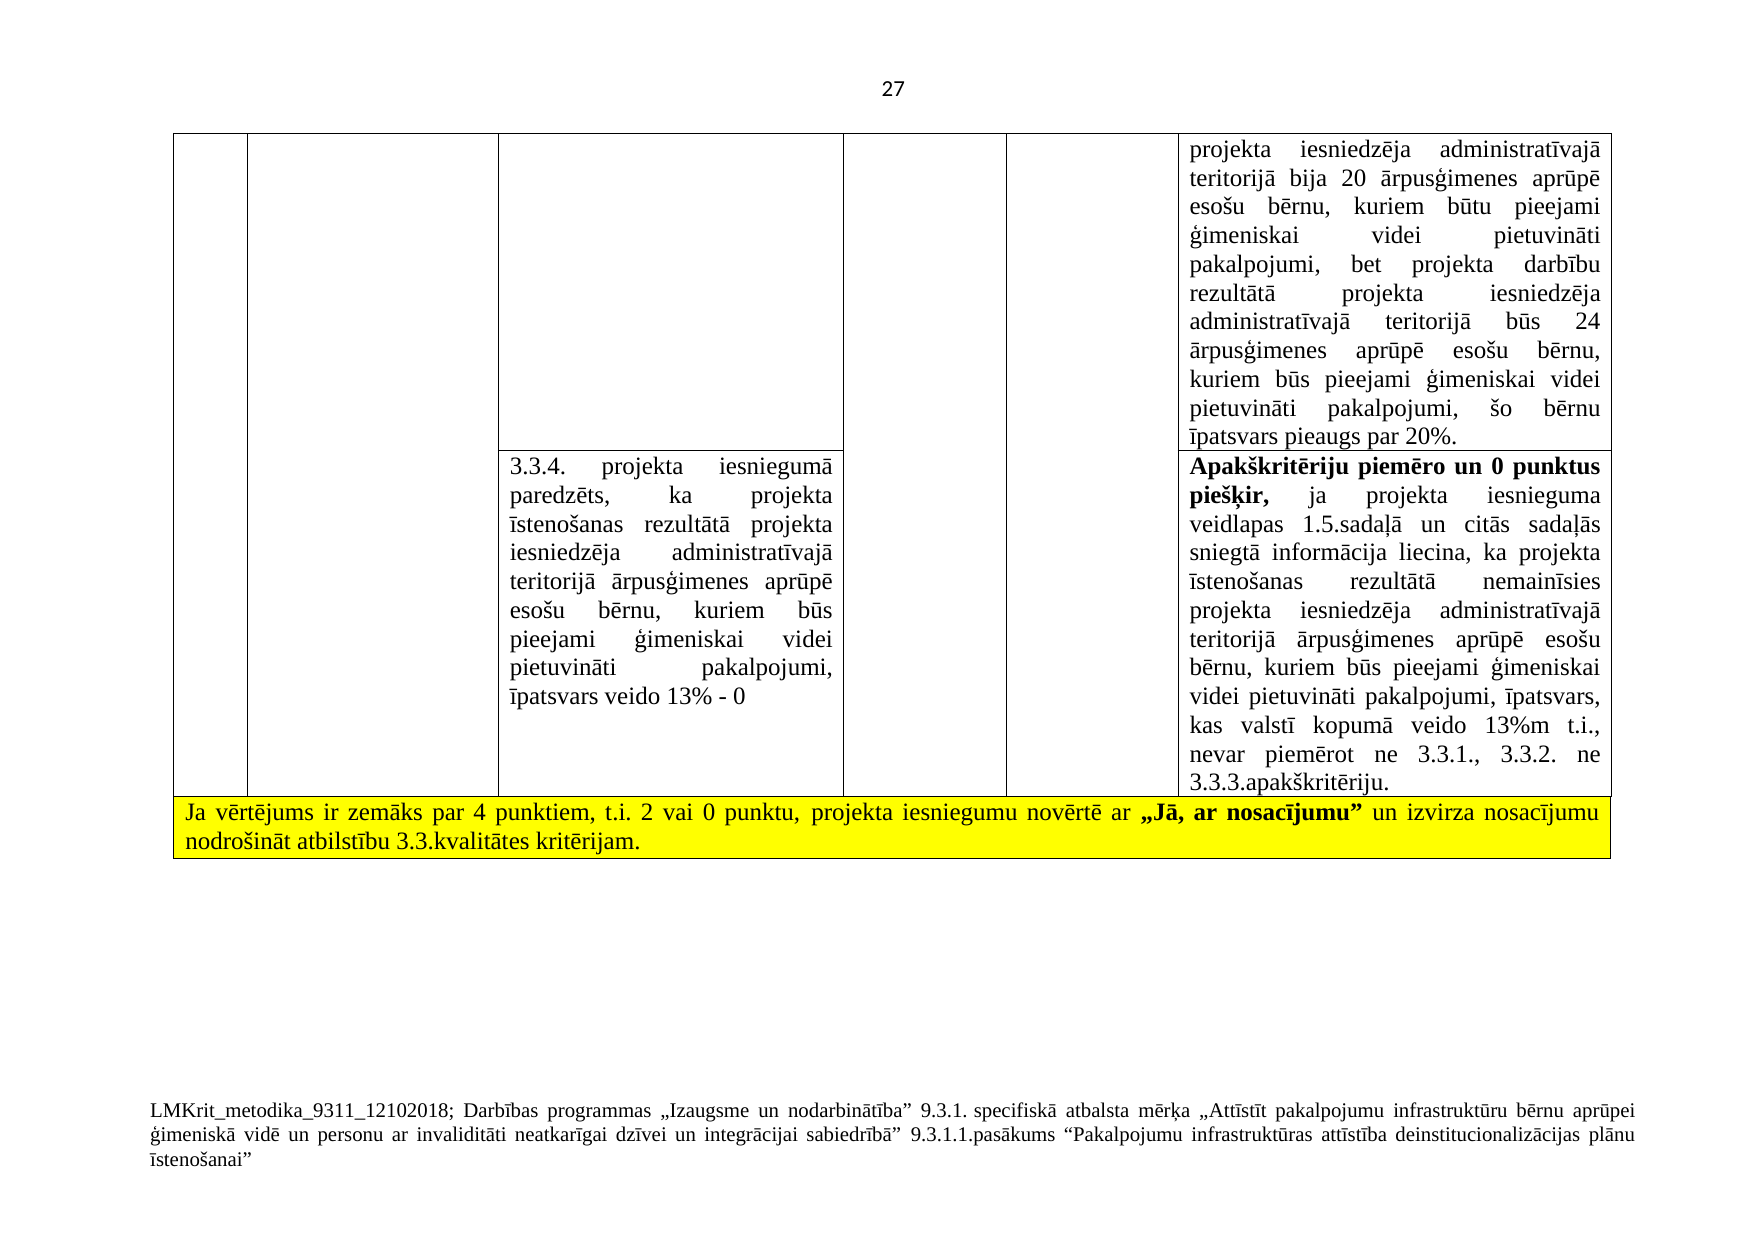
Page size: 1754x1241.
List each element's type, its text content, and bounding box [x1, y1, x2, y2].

table_cell Ja vērtējums ir zemāks par 4 punktiem, t.i. 2 vai 0 punktu, projekta iesniegumu novērtē ar „Jā, ar nosacījumu” un izvirza nosacījumu nodrošināt atbilstību 3.3.kvalitātes kritērijam. [174, 797, 1610, 858]
table_cell Apakškritēriju piemēro un 0 punktus piešķir, ja projekta iesnieguma veidlapas 1.5.sadaļā un citās sadaļās sniegtā informācija liecina, ka projekta īstenošanas rezultātā nemainīsies projekta iesniedzēja administratīvajā teritorijā ārpusģimenes aprūpē esošu bērnu, kuriem būs pieejami ģimeniskai videi pietuvināti pakalpojumi, īpatsvars, kas valstī kopumā veido 13%m t.i., nevar piemērot ne 3.3.1., 3.3.2. ne 3.3.3.apakškritēriju. [1179, 451, 1611, 796]
table_cell 3.3.4. projekta iesniegumā paredzēts, ka projekta īstenošanas rezultātā projekta iesniedzēja administratīvajā teritorijā ārpusģimenes aprūpē esošu bērnu, kuriem būs pieejami ģimeniskai videi pietuvināti pakalpojumi, īpatsvars veido 13% - 0 [499, 451, 843, 796]
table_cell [1179, 134, 1611, 450]
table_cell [499, 134, 843, 450]
